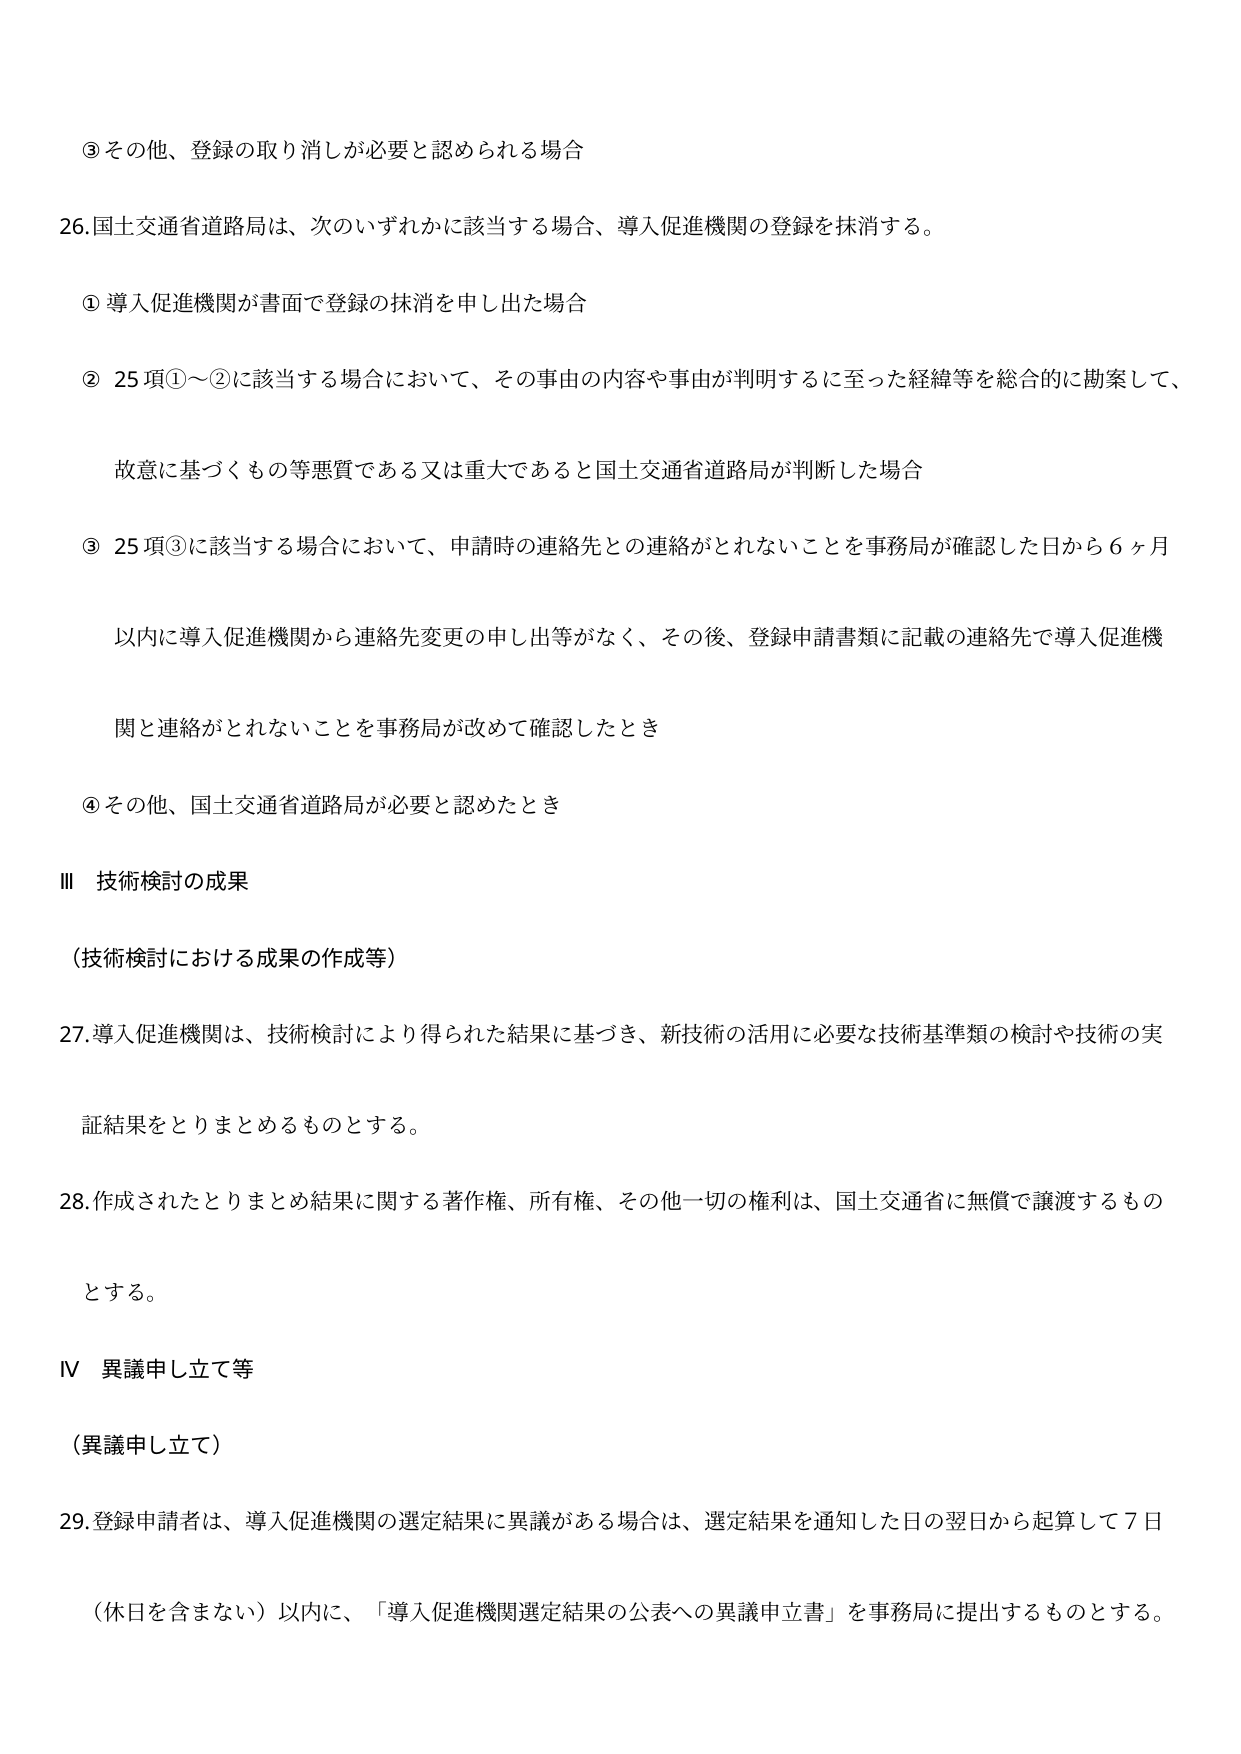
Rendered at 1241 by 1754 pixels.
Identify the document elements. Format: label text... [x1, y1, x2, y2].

text ③ その他、登録の取り消しが必要と認められる場合 [59, 119, 1181, 179]
text 28. 作成されたとりまとめ結果に関する著作権、所有権、その他一切の権利は、国土交通省に無償で譲渡するものとする。 [59, 1170, 1181, 1321]
text ③ 25項③に該当する場合において、申請時の連絡先との連絡がとれないことを事務局が確認した日から６ヶ月以内に導入促進機関から連絡先変更の申し出等がなく、その後、登録申請書類に記載の連絡先で導入促進機関と連絡がとれないことを事務局が改めて確認したとき [81, 515, 1181, 758]
text 29. 登録申請者は、導入促進機関の選定結果に異議がある場合は、選定結果を通知した日の翌日から起算して７日（休日を含まない）以内に、「導入促進機関選定結果の公表への異議申立書」を事務局に提出するものとする。 [59, 1490, 1181, 1642]
text Ⅲ 技術検討の成果 [59, 850, 1181, 910]
text ① 導入促進機関が書面で登録の抹消を申し出た場合 [59, 271, 1181, 332]
text Ⅳ 異議申し立て等 [59, 1337, 1181, 1398]
text 27. 導入促進機関は、技術検討により得られた結果に基づき、新技術の活用に必要な技術基準類の検討や技術の実証結果をとりまとめるものとする。 [59, 1003, 1181, 1154]
text ④ その他、国土交通省道路局が必要と認めたとき [59, 773, 1181, 834]
text ② 25項①～②に該当する場合において、その事由の内容や事由が判明するに至った経緯等を総合的に勘案して、故意に基づくもの等悪質である又は重大であると国土交通省道路局が判断した場合 [81, 348, 1181, 499]
text （異議申し立て） [59, 1414, 1181, 1474]
text （技術検討における成果の作成等） [59, 926, 1181, 987]
text 26. 国土交通省道路局は、次のいずれかに該当する場合、導入促進機関の登録を抹消する。 [59, 195, 1181, 256]
